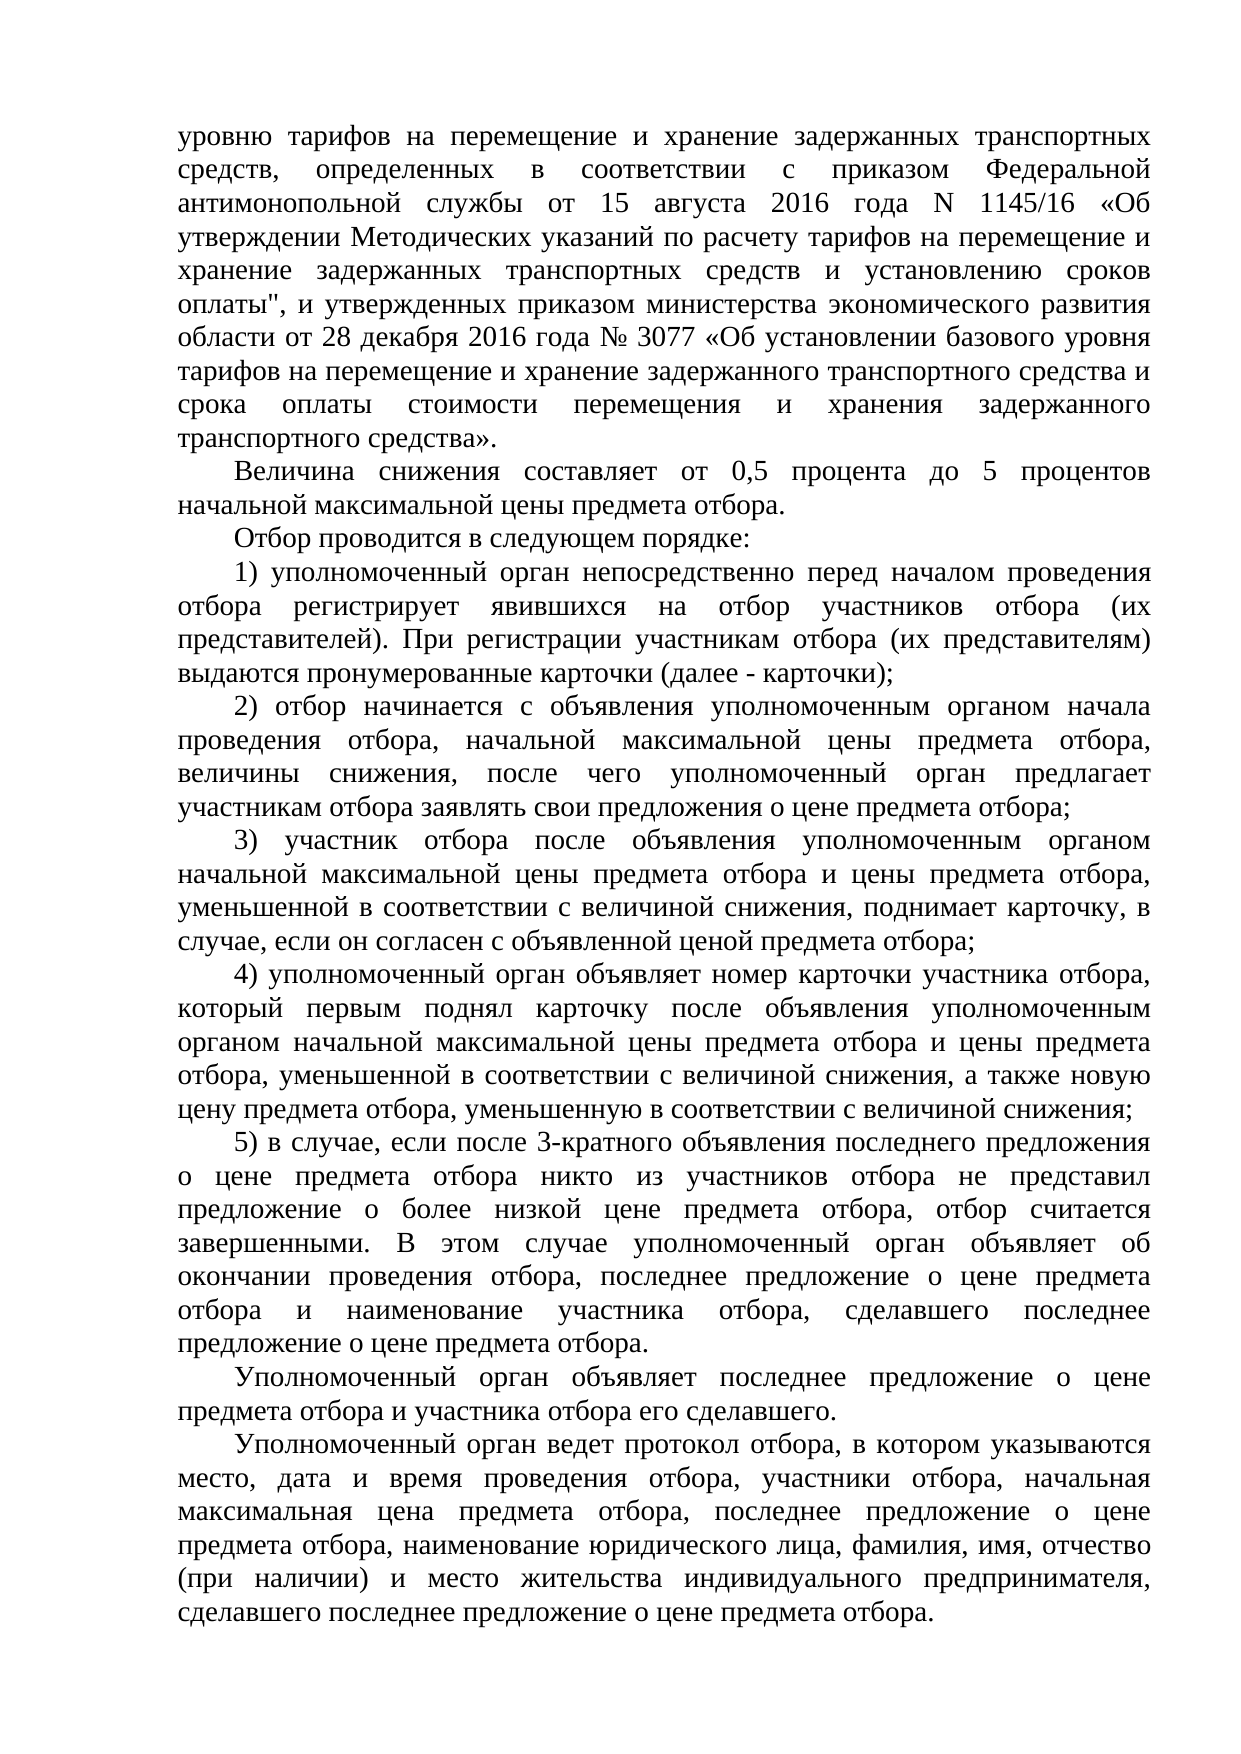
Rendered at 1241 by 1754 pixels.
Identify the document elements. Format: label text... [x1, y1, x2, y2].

text 5) в случае, если после 3-кратного объявления последнего предложения о цене предмета отбора никто из участников отбора не представил предложение о более низкой цене предмета отбора, отбор считается завершенными. В этом случае уполномоченный орган объявляет об окончании проведения отбора, последнее предложение о цене предмета отбора и наименование участника отбора, сделавшего последнее предложение о цене предмета отбора. [177, 1124, 1152, 1359]
text 3) участник отбора после объявления уполномоченным органом начальной максимальной цены предмета отбора и цены предмета отбора, уменьшенной в соответствии с величиной снижения, поднимает карточку, в случае, если он согласен с объявленной ценой предмета отбора; [177, 822, 1152, 957]
text Величина снижения составляет от 0,5 процента до 5 процентов начальной максимальной цены предмета отбора. [177, 453, 1152, 521]
text 1) уполномоченный орган непосредственно перед началом проведения отбора регистрирует явившихся на отбор участников отбора (их представителей). При регистрации участникам отбора (их представителям) выдаются пронумерованные карточки (далее - карточки); [177, 554, 1152, 688]
text 2) отбор начинается с объявления уполномоченным органом начала проведения отбора, начальной максимальной цены предмета отбора, величины снижения, после чего уполномоченный орган предлагает участникам отбора заявлять свои предложения о цене предмета отбора; [177, 688, 1152, 822]
text Уполномоченный орган ведет протокол отбора, в котором указываются место, дата и время проведения отбора, участники отбора, начальная максимальная цена предмета отбора, последнее предложение о цене предмета отбора, наименование юридического лица, фамилия, имя, отчество (при наличии) и место жительства индивидуального предпринимателя, сделавшего последнее предложение о цене предмета отбора. [177, 1426, 1152, 1627]
text Уполномоченный орган объявляет последнее предложение о цене предмета отбора и участника отбора его сделавшего. [177, 1359, 1152, 1426]
text 4) уполномоченный орган объявляет номер карточки участника отбора, который первым поднял карточку после объявления уполномоченным органом начальной максимальной цены предмета отбора и цены предмета отбора, уменьшенной в соответствии с величиной снижения, а также новую цену предмета отбора, уменьшенную в соответствии с величиной снижения; [177, 957, 1152, 1124]
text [177, 118, 1152, 453]
text Отбор проводится в следующем порядке: [177, 521, 1152, 554]
